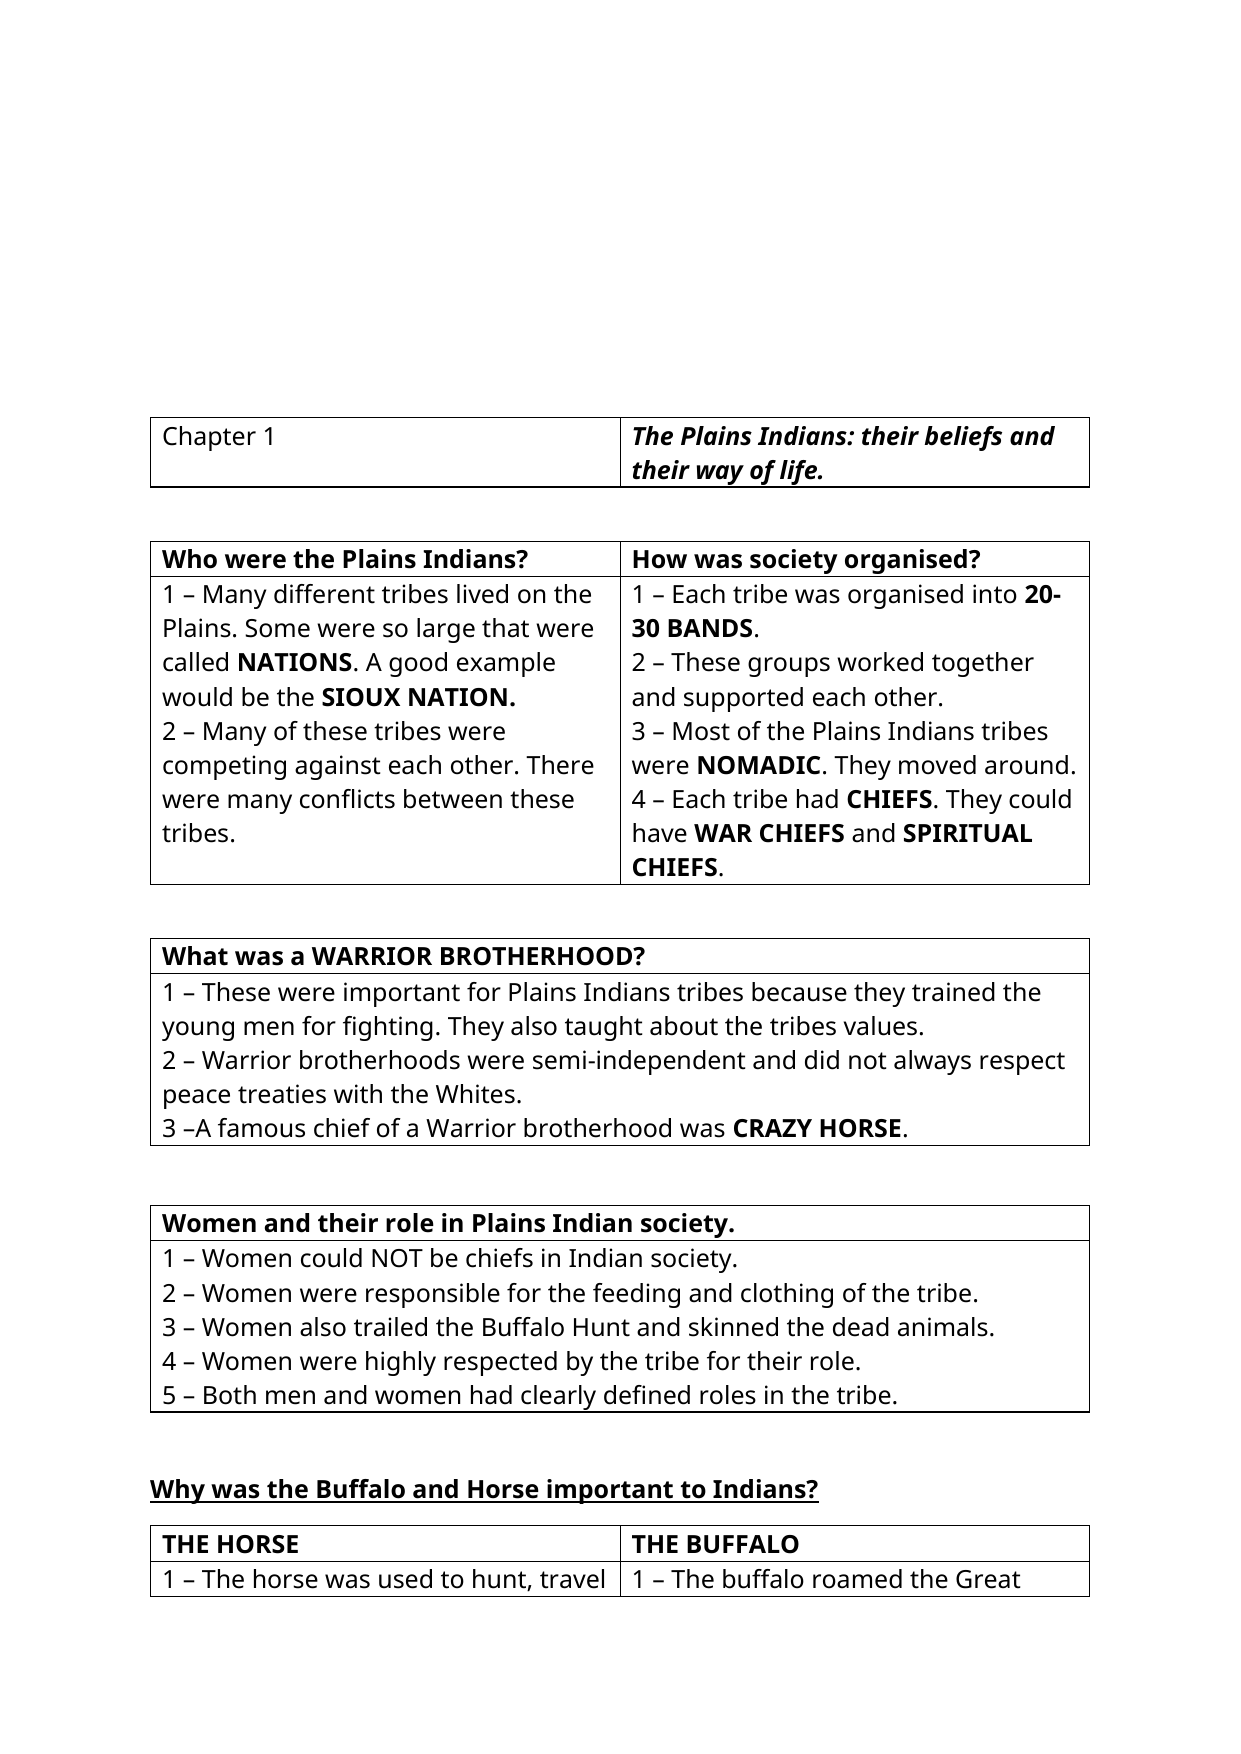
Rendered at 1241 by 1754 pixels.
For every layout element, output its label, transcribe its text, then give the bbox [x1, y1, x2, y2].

table_header Chapter 1 [151, 418, 620, 486]
table_header What was a WARRIOR BROTHERHOOD? [151, 939, 1089, 973]
table_cell 1 – Each tribe was organised into 20-30 BANDS. 2 – These groups worked together and supported each other. 3 – Most of the Plains Indians tribes were NOMADIC. They moved around. 4 – Each tribe had CHIEFS. They could have WAR CHIEFS and SPIRITUAL CHIEFS. [621, 577, 1089, 883]
table_header THE HORSE [151, 1526, 620, 1561]
text Why was the Buffalo and Horse important to Indians? [150, 1472, 1090, 1506]
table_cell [151, 1562, 620, 1596]
table_cell 1 – These were important for Plains Indians tribes because they trained the young men for fighting. They also taught about the tribes values. 2 – Warrior brotherhoods were semi-independent and did not always respect peace treaties with the Whites. 3 –A famous chief of a Warrior brotherhood was CRAZY HORSE. [151, 974, 1089, 1144]
table_cell 1 – Women could NOT be chiefs in Indian society. 2 – Women were responsible for the feeding and clothing of the tribe. 3 – Women also trailed the Buffalo Hunt and skinned the dead animals. 4 – Women were highly respected by the tribe for their role. 5 – Both men and women had clearly defined roles in the tribe. [151, 1241, 1089, 1411]
table_header How was society organised? [621, 542, 1089, 576]
table_header The Plains Indians: their beliefs and their way of life. [621, 418, 1089, 486]
table_header Who were the Plains Indians? [151, 542, 620, 576]
table_header THE BUFFALO [621, 1526, 1089, 1561]
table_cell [621, 1562, 1089, 1596]
table_header Women and their role in Plains Indian society. [151, 1206, 1089, 1240]
table_cell 1 – Many different tribes lived on the Plains. Some were so large that were called NATIONS. A good example would be the SIOUX NATION. 2 – Many of these tribes were competing against each other. There were many conflicts between these tribes. [151, 577, 620, 883]
